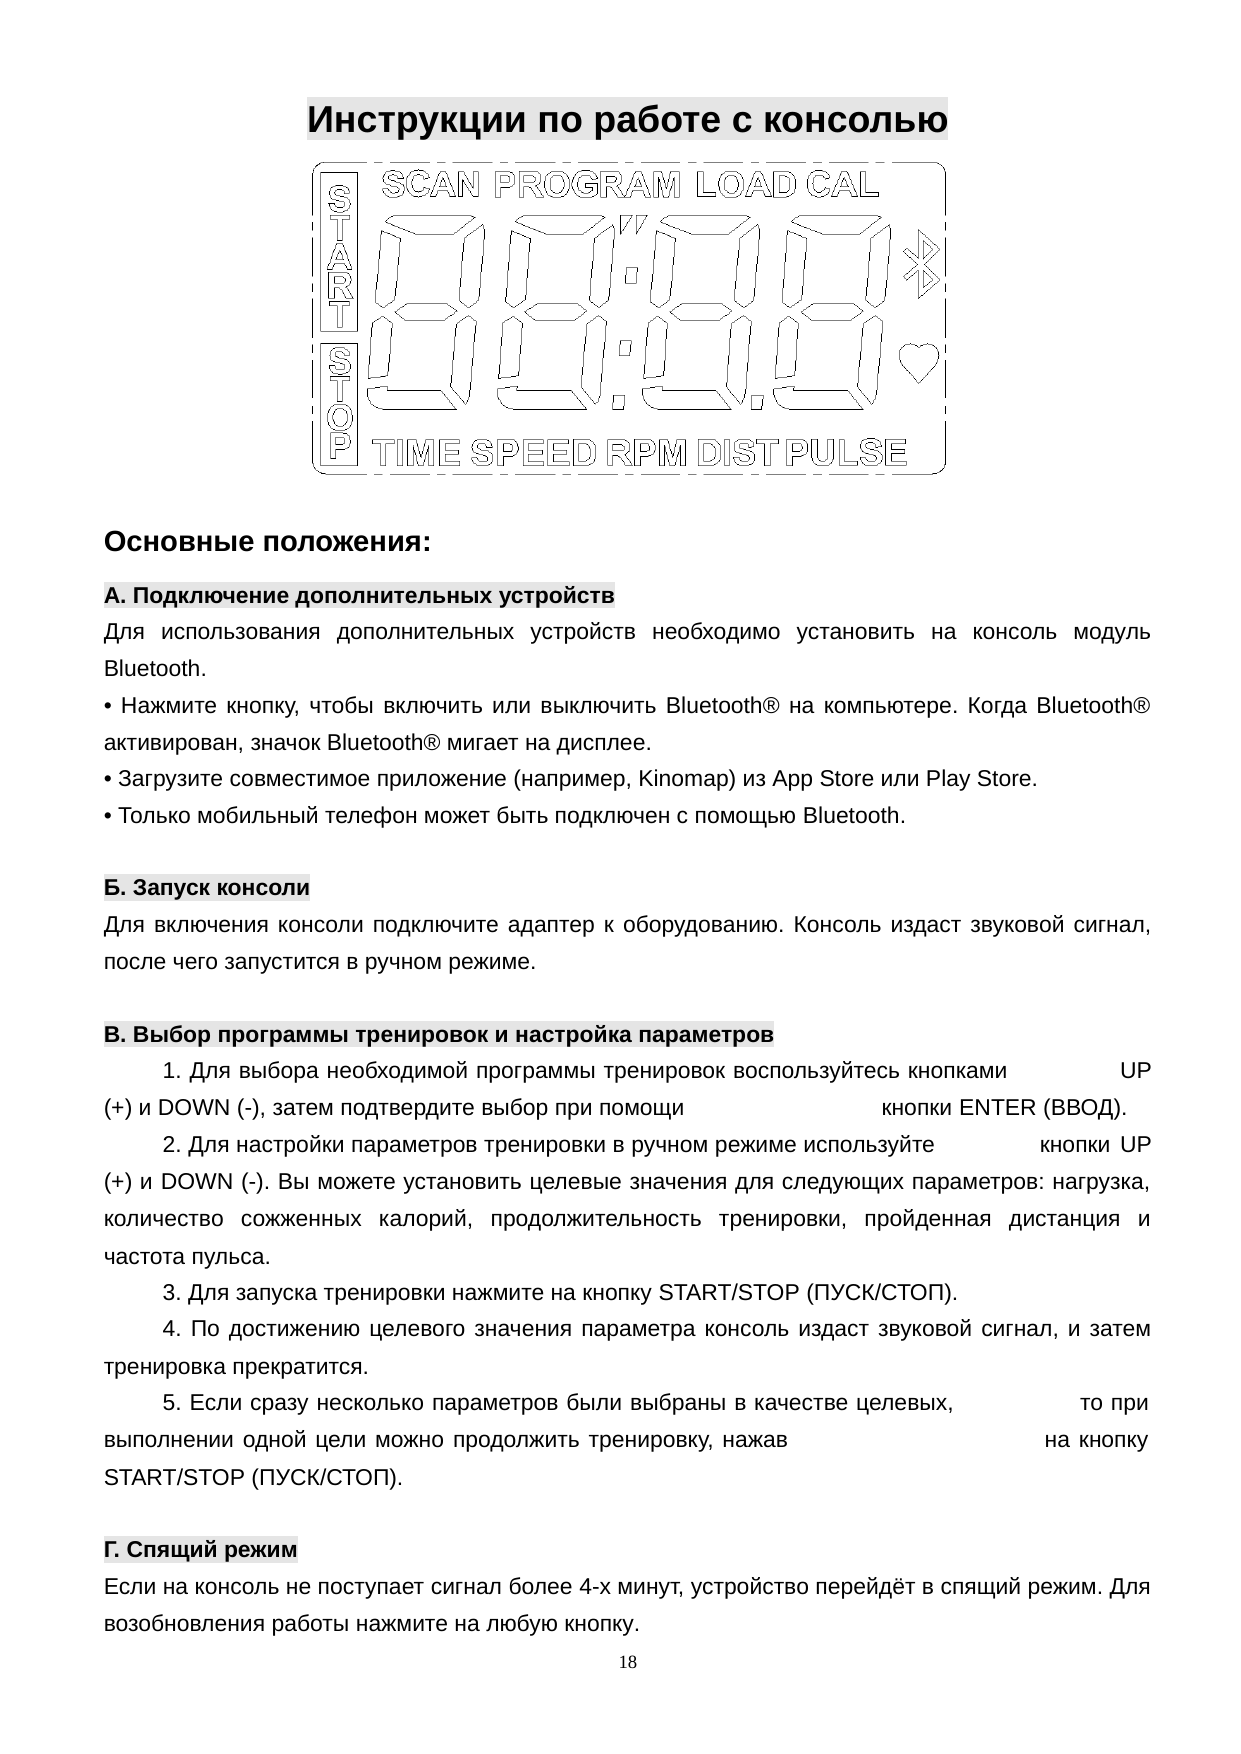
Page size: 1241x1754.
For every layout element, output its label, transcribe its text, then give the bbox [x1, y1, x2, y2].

text 3. Для запуска тренировки нажмите на кнопку START/STOP (ПУСК/СТОП). [103, 1276, 1152, 1308]
text 5. Если сразу несколько параметров были выбраны в качестве целевых, то при выполнении одной цели можно продолжить тренировку, нажав на кнопку START/STOP (ПУСК/СТОП). [103, 1386, 1152, 1493]
text Для использования дополнительных устройств необходимо установить на консоль модуль Bluetooth. [103, 615, 1152, 685]
text 2. Для настройки параметров тренировки в ручном режиме используйте кнопки UP (+) и DOWN (-). Вы можете установить целевые значения для следующих параметров: нагрузка, количество сожженных калорий, продолжительность тренировки, пройденная дистанция и частота пульса. [103, 1128, 1152, 1272]
text 4. По достижению целевого значения параметра консоль издаст звуковой сигнал, и затем тренировка прекратится. [103, 1312, 1152, 1382]
text Инструкции по работе с консолью [103, 86, 1152, 151]
text A. Подключение дополнительных устройств [103, 579, 1152, 611]
picture [298, 151, 957, 488]
text Для включения консоли подключите адаптер к оборудованию. Консоль издаст звуковой сигнал, после чего запустится в ручном режиме. [103, 908, 1152, 977]
text 1. Для выбора необходимой программы тренировок воспользуйтесь кнопками UP (+) и DOWN (-), затем подтвердите выбор при помощи кнопки ENTER (ВВОД). [103, 1054, 1152, 1124]
text Б. Запуск консоли [103, 871, 1152, 904]
text В. Выбор программы тренировок и настройка параметров [103, 1018, 1152, 1050]
text • Загрузите совместимое приложение (например, Kinomap) из App Store или Play Store. [103, 762, 1152, 795]
text Если на консоль не поступает сигнал более 4-х минут, устройство перейдёт в спящий режим. Для возобновления работы нажмите на любую кнопку. [103, 1569, 1152, 1639]
text • Нажмите кнопку, чтобы включить или выключить Bluetooth® на компьютере. Когда Bluetooth® активирован, значок Bluetooth® мигает на дисплее. [103, 689, 1152, 758]
text • Только мобильный телефон может быть подключен с помощью Bluetooth. [103, 799, 1152, 831]
text Г. Спящий режим [103, 1533, 1152, 1566]
text Основные положения: [103, 509, 1152, 574]
